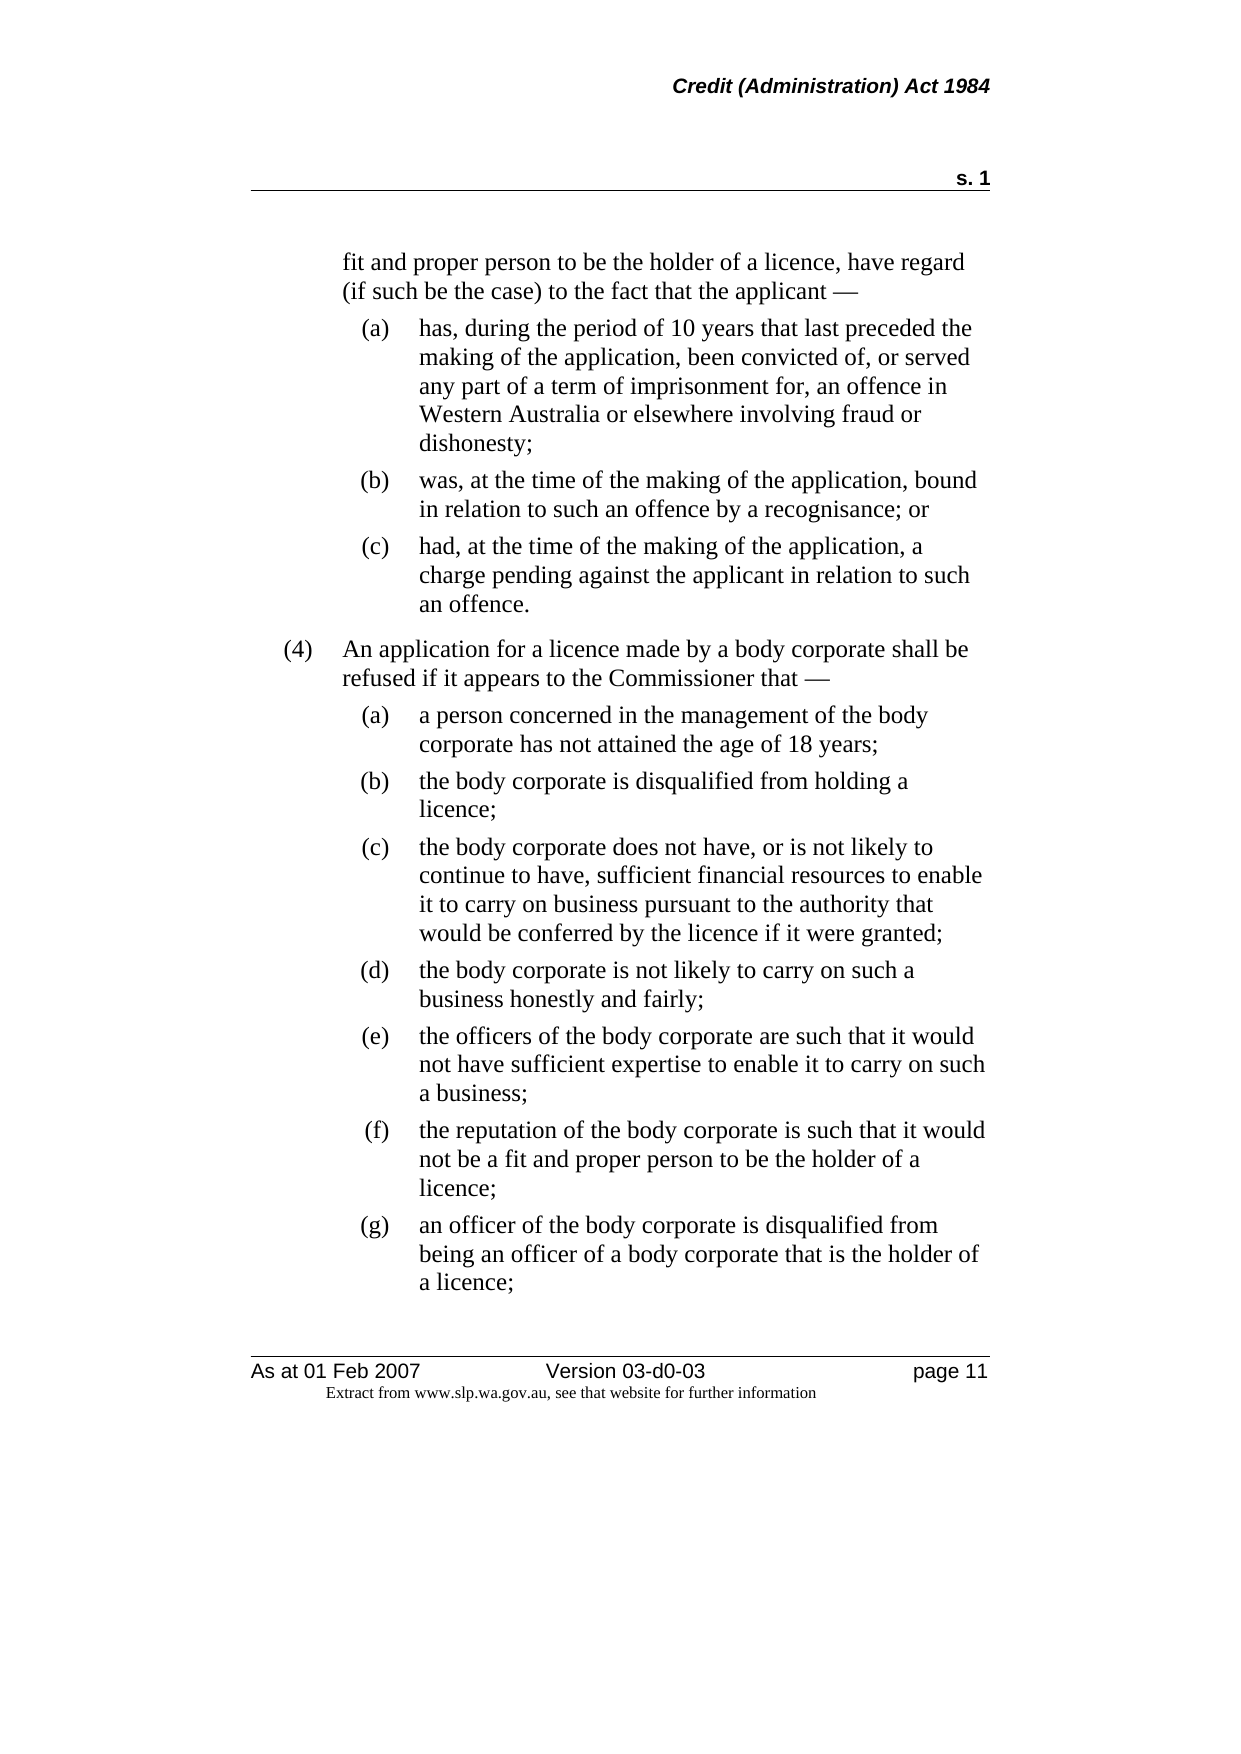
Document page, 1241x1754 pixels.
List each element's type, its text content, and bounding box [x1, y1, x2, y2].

text (c) the body corporate does not have, or is not likely to continue to have, sufficient financial resources to enable it to carry on business pursuant to the authority that would be conferred by the licence if it were granted; [251, 832, 990, 947]
text (e) the officers of the body corporate are such that it would not have sufficient expertise to enable it to carry on such a business; [251, 1021, 990, 1107]
text (b) the body corporate is disqualified from holding a licence; [251, 766, 990, 823]
text (4) An application for a licence made by a body corporate shall be refused if it appears to the Commissioner that — [251, 634, 990, 692]
text (a) has, during the period of 10 years that last preceded the making of the application, been convicted of, or served any part of a term of imprisonment for, an offence in Western Australia or elsewhere involving fraud or dishonesty; [251, 313, 990, 457]
text (c) had, at the time of the making of the application, a charge pending against the applicant in relation to such an offence. [251, 531, 990, 617]
text (f) the reputation of the body corporate is such that it would not be a fit and proper person to be the holder of a licence; [251, 1115, 990, 1202]
text (d) the body corporate is not likely to carry on such a business honestly and fairly; [251, 955, 990, 1012]
text (g) an officer of the body corporate is disqualified from being an officer of a body corporate that is the holder of a licence; [251, 1210, 990, 1296]
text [251, 247, 990, 305]
text (b) was, at the time of the making of the application, bound in relation to such an offence by a recognisance; or [251, 465, 990, 523]
text (a) a person concerned in the management of the body corporate has not attained the age of 18 years; [251, 700, 990, 757]
